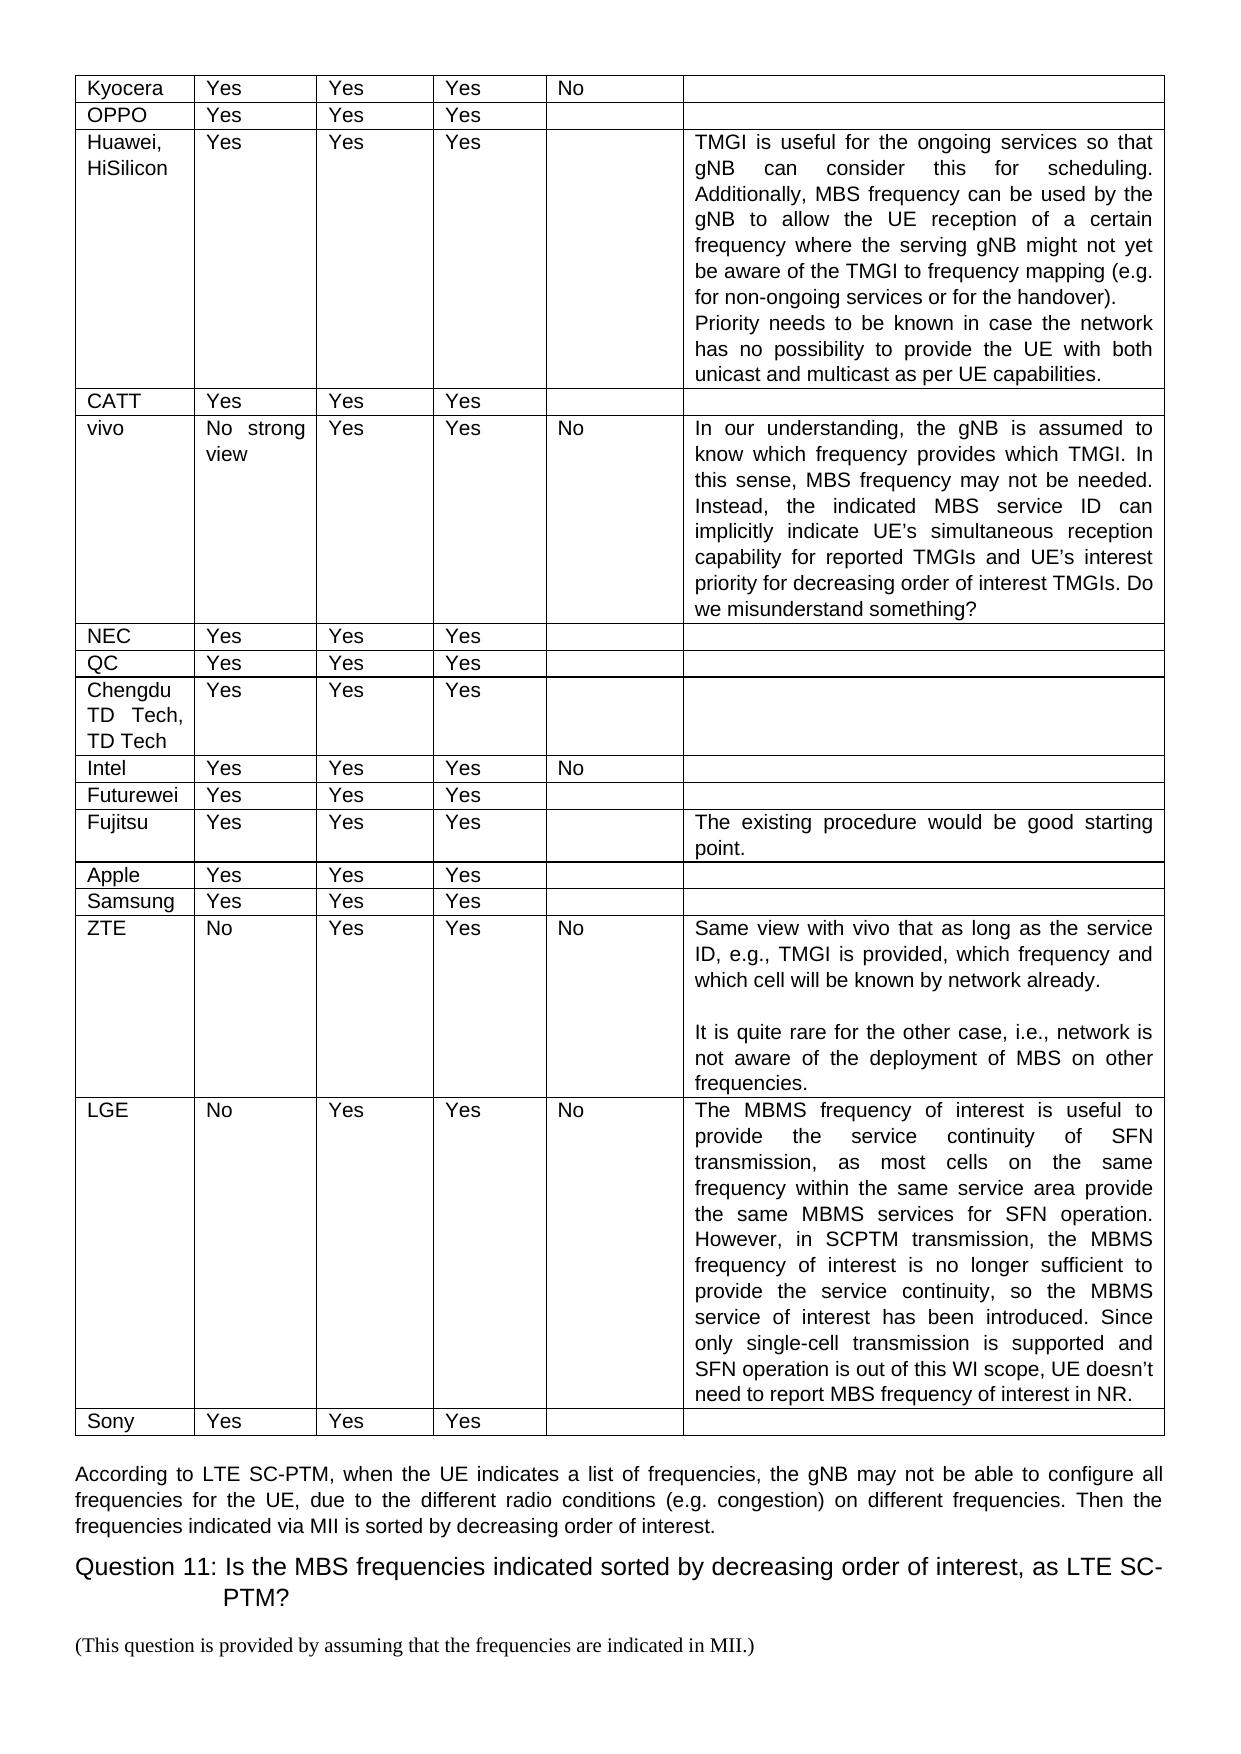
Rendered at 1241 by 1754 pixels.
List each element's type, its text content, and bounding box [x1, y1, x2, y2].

table_cell The existing procedure would be good starting point. [684, 810, 1164, 861]
table_cell [684, 651, 1164, 676]
table_cell [547, 863, 683, 888]
table_cell [547, 103, 683, 129]
table_cell Yes [434, 783, 546, 809]
table_cell Yes [317, 624, 433, 649]
table_cell Yes [317, 651, 433, 676]
table_cell Yes [434, 810, 546, 861]
table_cell Yes [434, 678, 546, 755]
table_cell Yes [317, 783, 433, 809]
table_cell Yes [317, 416, 433, 623]
table_cell Yes [317, 76, 433, 102]
table_cell Yes [317, 103, 433, 129]
table_cell The MBMS frequency of interest is useful to provide the service continuity of SFN transmission, as most cells on the same frequency within the same service area provide the same MBMS services for SFN operation. However, in SCPTM transmission, the MBMS frequency of interest is no longer sufficient to provide the service continuity, so the MBMS service of interest has been introduced. Since only single-cell transmission is supported and SFN operation is out of this WI scope, UE doesn’t need to report MBS frequency of interest in NR. [684, 1098, 1164, 1408]
table_cell Yes [195, 756, 316, 782]
table_cell TMGI is useful for the ongoing services so that gNB can consider this for scheduling. Additionally, MBS frequency can be used by the gNB to allow the UE reception of a certain frequency where the serving gNB might not yet be aware of the TMGI to frequency mapping (e.g. for non-ongoing services or for the handover). Priority needs to be known in case the network has no possibility to provide the UE with both unicast and multicast as per UE capabilities. [684, 130, 1164, 388]
table_cell Yes [317, 130, 433, 388]
table_cell Chengdu TD Tech, TD Tech [76, 678, 194, 755]
table_cell LGE [76, 1098, 194, 1408]
table_cell [684, 863, 1164, 888]
table_cell Yes [195, 678, 316, 755]
table_cell NEC [76, 624, 194, 649]
table_cell No [547, 416, 683, 623]
table_cell Apple [76, 863, 194, 888]
table_cell Yes [195, 103, 316, 129]
table_cell [547, 1409, 683, 1435]
table_cell Yes [195, 783, 316, 809]
table_cell [547, 889, 683, 915]
table_cell [547, 810, 683, 861]
table_cell Yes [434, 756, 546, 782]
table_cell Yes [434, 103, 546, 129]
table_cell Yes [434, 416, 546, 623]
table_cell Fujitsu [76, 810, 194, 861]
table_cell No [195, 916, 316, 1097]
table_cell No [547, 916, 683, 1097]
table_cell [547, 389, 683, 415]
table_cell Yes [317, 678, 433, 755]
text According to LTE SC-PTM, when the UE indicates a list of frequencies, the gNB may not be able to configure all frequencies for the UE, due to the different radio conditions (e.g. congestion) on different frequencies. Then the frequencies indicated via MII is sorted by decreasing order of interest. [75, 1462, 1165, 1537]
table_cell [684, 783, 1164, 809]
table_cell Yes [317, 1409, 433, 1435]
table_cell Samsung [76, 889, 194, 915]
table_cell Sony [76, 1409, 194, 1435]
table_cell [684, 389, 1164, 415]
table_cell No [547, 76, 683, 102]
table_cell Yes [434, 916, 546, 1097]
table_cell Yes [195, 863, 316, 888]
table_cell [684, 756, 1164, 782]
text (This question is provided by assuming that the frequencies are indicated in MII.) [75, 1633, 1165, 1657]
table_cell Yes [434, 1409, 546, 1435]
table_cell [547, 783, 683, 809]
table_cell Yes [317, 863, 433, 888]
table_cell In our understanding, the gNB is assumed to know which frequency provides which TMGI. In this sense, MBS frequency may not be needed. Instead, the indicated MBS service ID can implicitly indicate UE’s simultaneous reception capability for reported TMGIs and UE’s interest priority for decreasing order of interest TMGIs. Do we misunderstand something? [684, 416, 1164, 623]
table_cell Yes [434, 889, 546, 915]
table_cell Yes [434, 624, 546, 649]
table_cell Yes [434, 863, 546, 888]
table_cell Yes [195, 810, 316, 861]
table_cell Futurewei [76, 783, 194, 809]
table_cell Kyocera [76, 76, 194, 102]
table_cell Yes [195, 889, 316, 915]
table_cell Yes [195, 76, 316, 102]
table_cell No [547, 1098, 683, 1408]
table_cell Yes [195, 1409, 316, 1435]
table_cell [547, 651, 683, 676]
table_cell [547, 678, 683, 755]
table_cell CATT [76, 389, 194, 415]
table_cell Yes [317, 1098, 433, 1408]
table_cell Yes [317, 916, 433, 1097]
table_cell Yes [195, 651, 316, 676]
table_cell [684, 103, 1164, 129]
table_cell [684, 889, 1164, 915]
table_cell [684, 1409, 1164, 1435]
table_cell Yes [434, 389, 546, 415]
table_cell Yes [317, 889, 433, 915]
table_cell QC [76, 651, 194, 676]
table_cell Yes [434, 1098, 546, 1408]
table_cell Yes [434, 130, 546, 388]
table_cell Yes [317, 389, 433, 415]
table_cell No [547, 756, 683, 782]
table_cell Yes [317, 810, 433, 861]
table_cell [684, 76, 1164, 102]
table_cell [684, 678, 1164, 755]
table_cell ZTE [76, 916, 194, 1097]
table_cell Intel [76, 756, 194, 782]
table_cell No strong view [195, 416, 316, 623]
table_cell [547, 624, 683, 649]
table_cell Same view with vivo that as long as the service ID, e.g., TMGI is provided, which frequency and which cell will be known by network already. It is quite rare for the other case, i.e., network is not aware of the deployment of MBS on other frequencies. [684, 916, 1164, 1097]
table_cell [684, 624, 1164, 649]
table_cell Yes [195, 130, 316, 388]
table_cell vivo [76, 416, 194, 623]
table_cell Yes [434, 76, 546, 102]
table_cell [547, 130, 683, 388]
table_cell Huawei, HiSilicon [76, 130, 194, 388]
table_cell Yes [434, 651, 546, 676]
table_cell No [195, 1098, 316, 1408]
subtitle Question 11: Is the MBS frequencies indicated sorted by decreasing order of interest, as LTE SC-PTM? [75, 1552, 1165, 1612]
table_cell Yes [195, 624, 316, 649]
table_cell Yes [195, 389, 316, 415]
table_cell Yes [317, 756, 433, 782]
table_cell OPPO [76, 103, 194, 129]
